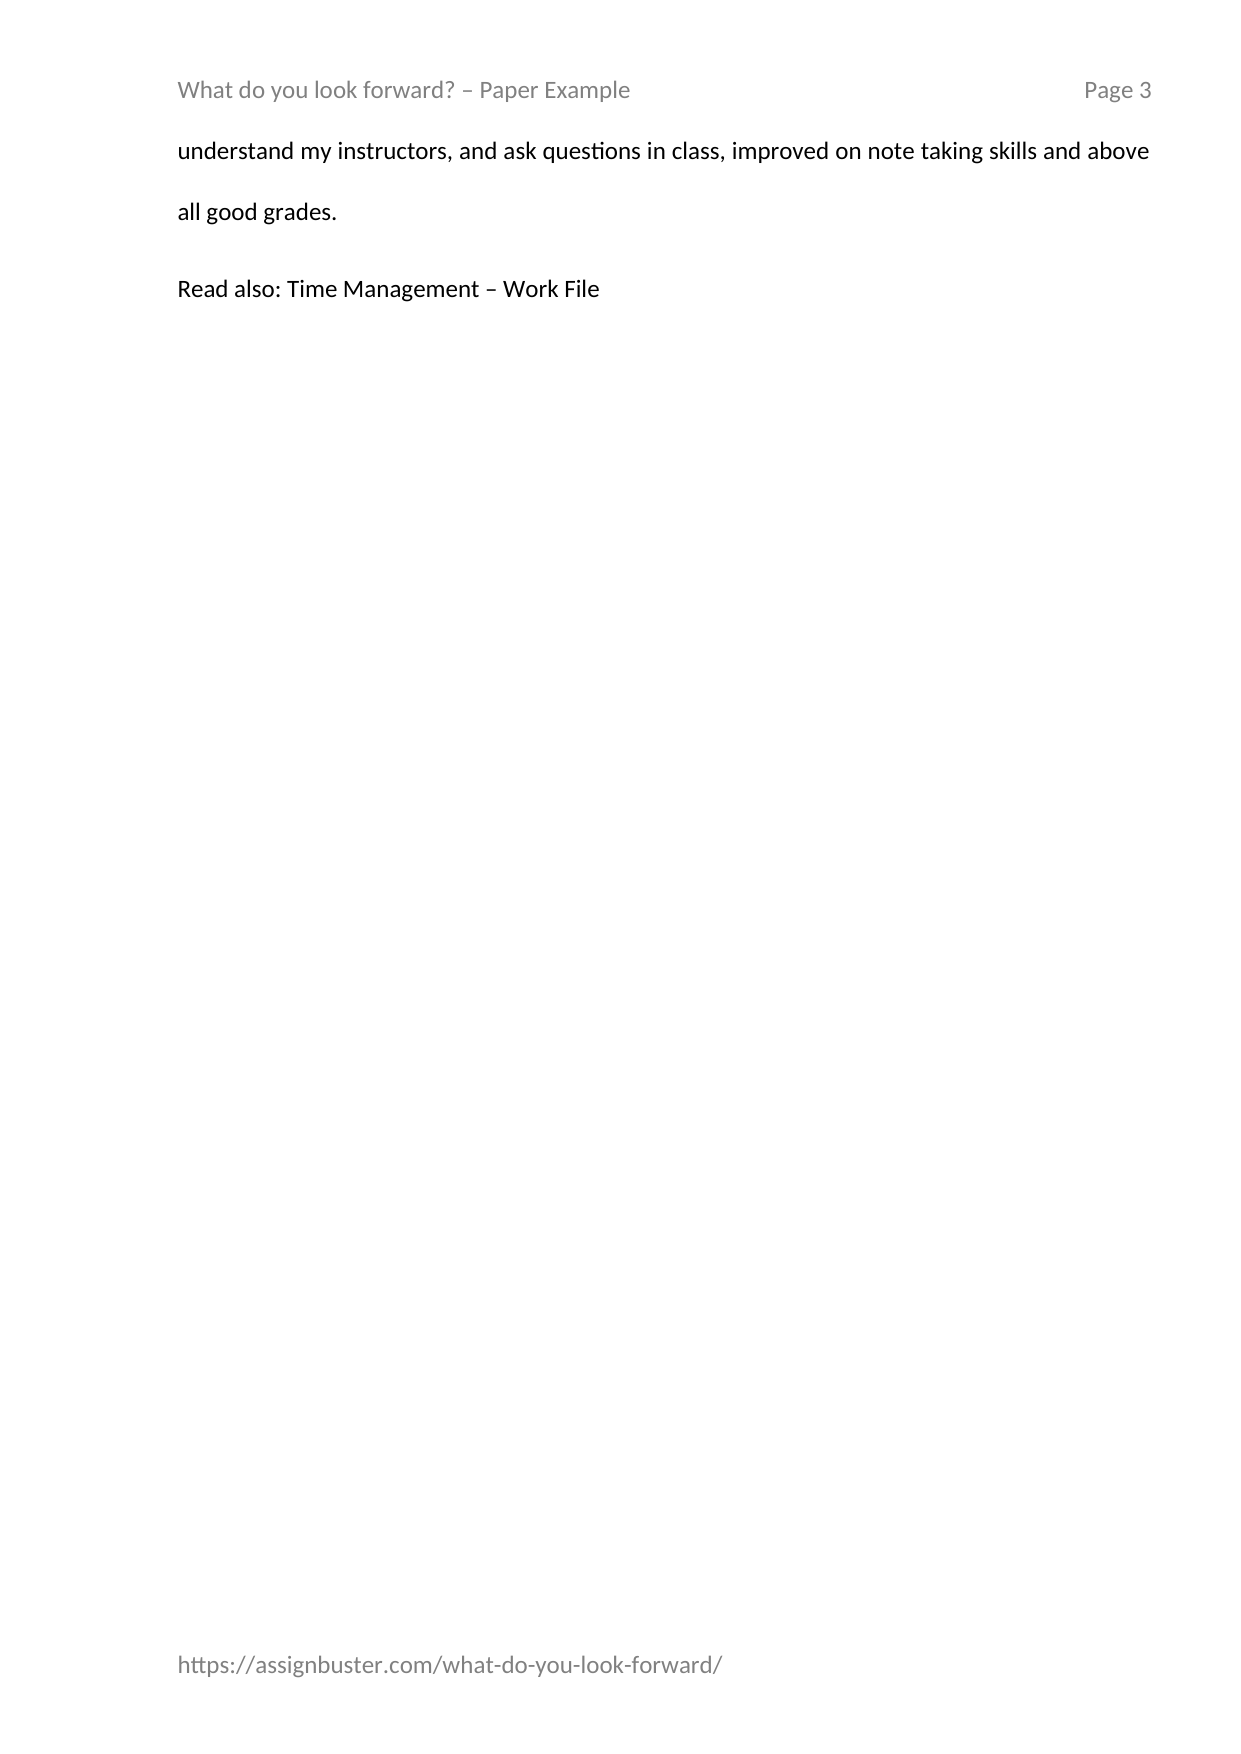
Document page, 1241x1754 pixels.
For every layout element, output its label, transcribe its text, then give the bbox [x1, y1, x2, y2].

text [177, 135, 1152, 226]
text Read also: Time Management – Work File [177, 273, 1152, 304]
